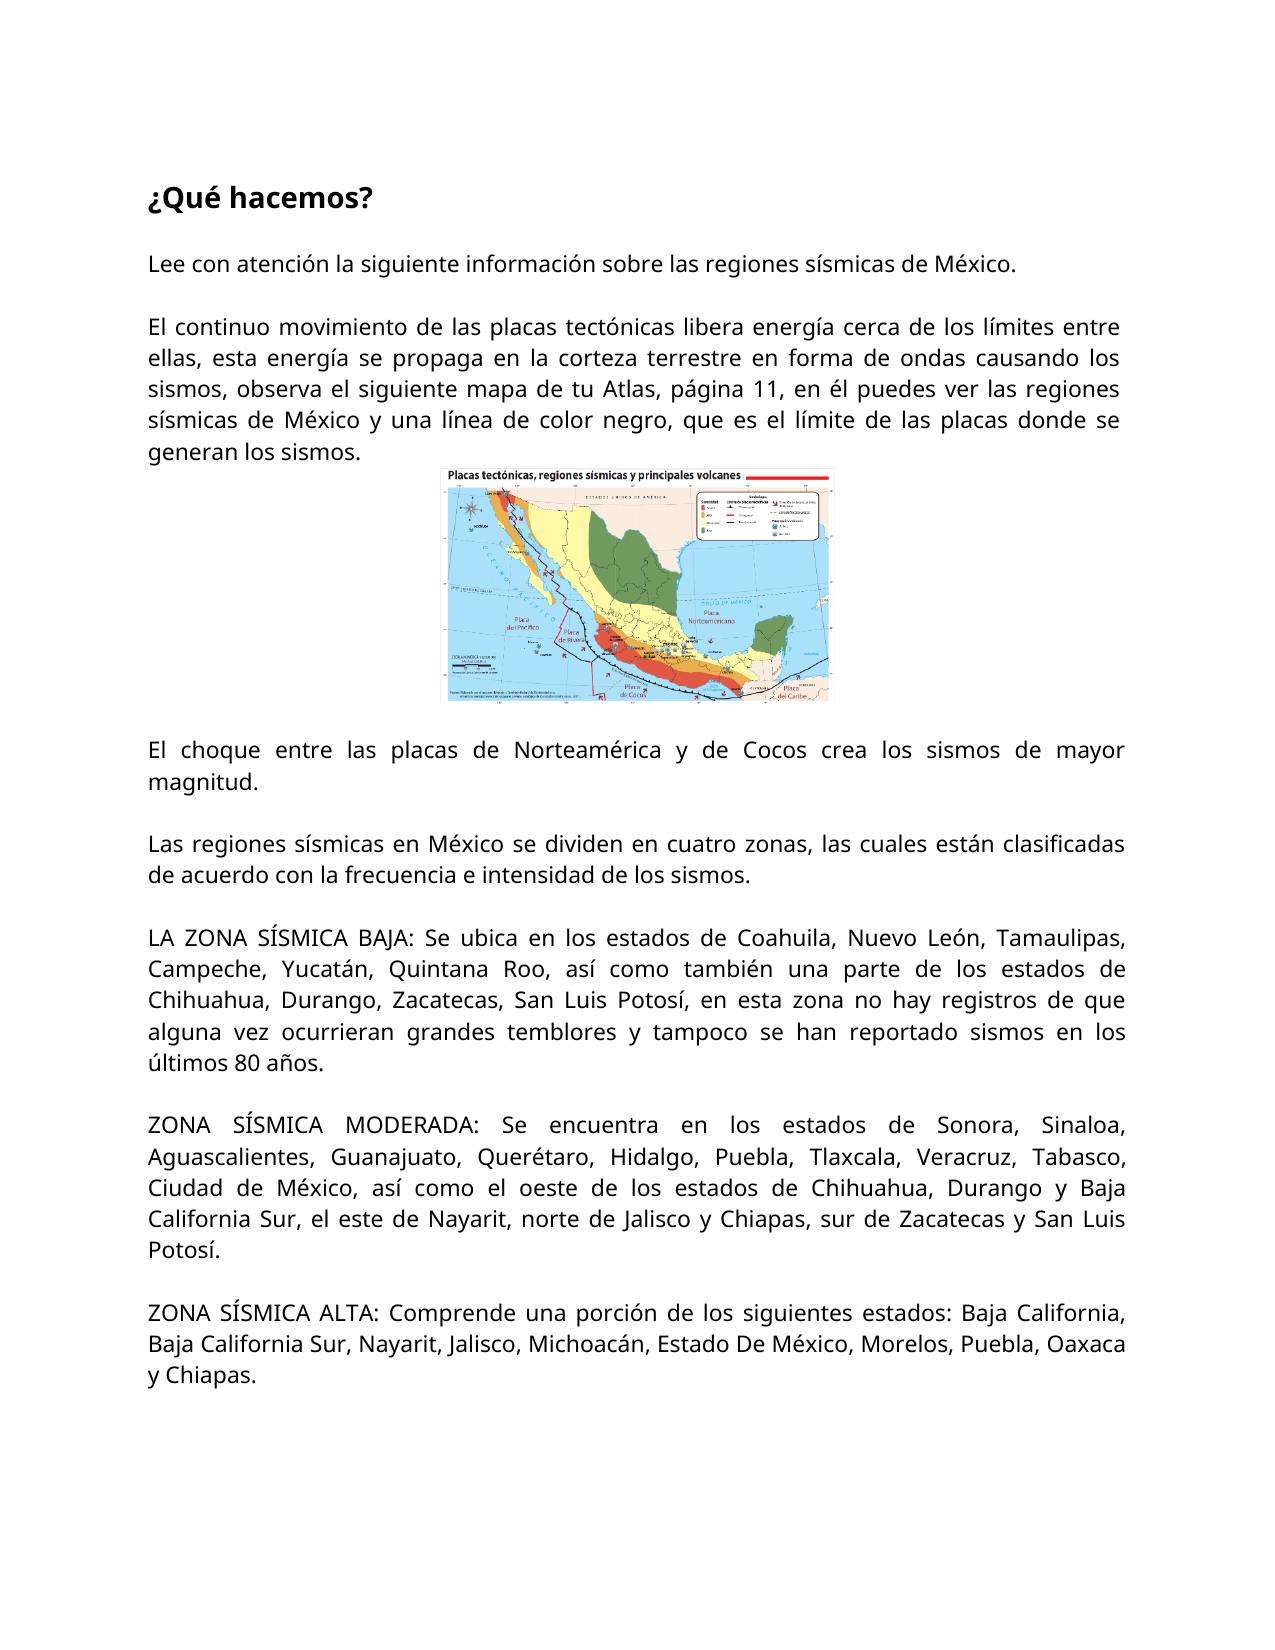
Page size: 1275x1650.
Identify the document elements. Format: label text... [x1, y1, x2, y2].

text ZONA SÍSMICA ALTA: Comprende una porción de los siguientes estados: Baja California, Baja California Sur, Nayarit, Jalisco, Michoacán, Estado De México, Morelos, Puebla, Oaxaca y Chiapas. [148, 1297, 1127, 1391]
text El continuo movimiento de las placas tectónicas libera energía cerca de los límites entre ellas, esta energía se propaga en la corteza terrestre en forma de ondas causando los sismos, observa el siguiente mapa de tu Atlas, página 11, en él puedes ver las regiones sísmicas de México y una línea de color negro, que es el límite de las placas donde se generan los sismos. [148, 311, 1122, 467]
text El choque entre las placas de Norteamérica y de Cocos crea los sismos de mayor magnitud. [148, 734, 1127, 797]
picture [440, 466, 835, 704]
text Lee con atención la siguiente información sobre las regiones sísmicas de México. [148, 248, 1127, 279]
text Las regiones sísmicas en México se dividen en cuatro zonas, las cuales están clasificadas de acuerdo con la frecuencia e intensidad de los sismos. [148, 828, 1127, 891]
text ¿Qué hacemos? [148, 177, 1127, 217]
text LA ZONA SÍSMICA BAJA: Se ubica en los estados de Coahuila, Nuevo León, Tamaulipas, Campeche, Yucatán, Quintana Roo, así como también una parte de los estados de Chihuahua, Durango, Zacatecas, San Luis Potosí, en esta zona no hay registros de que alguna vez ocurrieran grandes temblores y tampoco se han reportado sismos en los últimos 80 años. [148, 922, 1127, 1078]
text ZONA SÍSMICA MODERADA: Se encuentra en los estados de Sonora, Sinaloa, Aguascalientes, Guanajuato, Querétaro, Hidalgo, Puebla, Tlaxcala, Veracruz, Tabasco, Ciudad de México, así como el oeste de los estados de Chihuahua, Durango y Baja California Sur, el este de Nayarit, norte de Jalisco y Chiapas, sur de Zacatecas y San Luis Potosí. [148, 1109, 1127, 1266]
